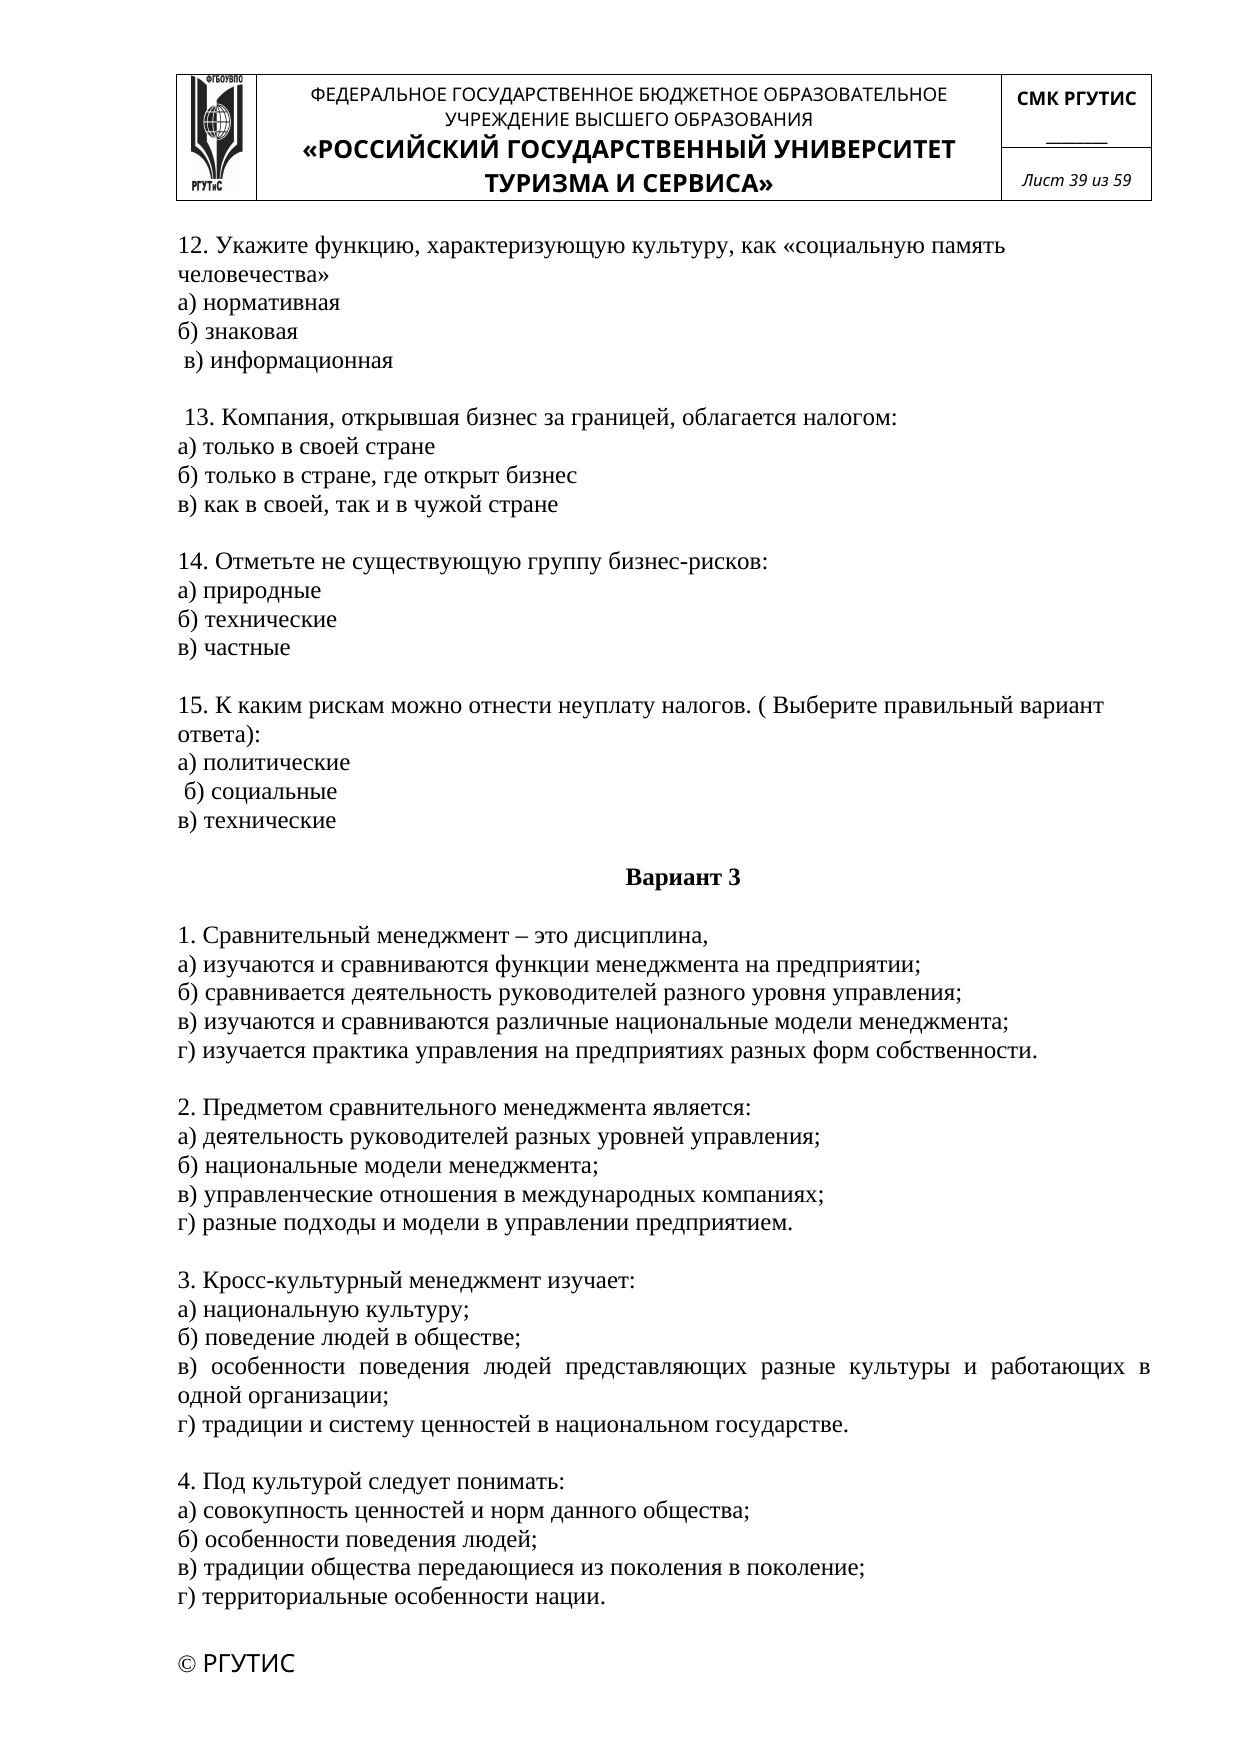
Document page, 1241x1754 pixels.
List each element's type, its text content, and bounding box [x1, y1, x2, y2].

text б) поведение людей в обществе; [177, 1322, 1152, 1351]
text 2. Предметом сравнительного менеджмента является: [177, 1092, 1152, 1121]
text 14. Отметьте не существующую группу бизнес-рисков: [177, 546, 1152, 575]
text в) изучаются и сравниваются различные национальные модели менеджмента; [177, 1006, 1152, 1035]
text г) изучается практика управления на предприятиях разных форм собственности. [177, 1035, 1152, 1064]
text в) частные [177, 632, 1152, 661]
text в) управленческие отношения в международных компаниях; [177, 1179, 1152, 1207]
text 12. Укажите функцию, характеризующую культуру, как «социальную память человечества» [177, 230, 1152, 287]
text в) как в своей, так и в чужой стране [177, 489, 1152, 517]
text 1. Сравнительный менеджмент – это дисциплина, [177, 920, 1152, 949]
text б) социальные [177, 776, 1152, 805]
text 3. Кросс-культурный менеджмент изучает: [177, 1265, 1152, 1294]
text б) особенности поведения людей; [177, 1524, 1152, 1552]
text а) нормативная [177, 287, 1152, 316]
text Вариант 3 [215, 862, 1152, 891]
text а) политические [177, 747, 1152, 776]
text в) технические [177, 805, 1152, 834]
text 4. Под культурой следует понимать: [177, 1466, 1152, 1495]
text в) информационная [177, 345, 1152, 374]
text а) национальную культуру; [177, 1294, 1152, 1322]
text 13. Компания, открывшая бизнес за границей, облагается налогом: [177, 402, 1152, 431]
text г) территориальные особенности нации. [177, 1581, 1152, 1610]
text б) сравнивается деятельность руководителей разного уровня управления; [177, 977, 1152, 1006]
text в) особенности поведения людей представляющих разные культуры и работающих в одной организации; [177, 1351, 1152, 1409]
text а) изучаются и сравниваются функции менеджмента на предприятии; [177, 949, 1152, 977]
picture [191, 75, 243, 191]
text а) деятельность руководителей разных уровней управления; [177, 1121, 1152, 1150]
text г) разные подходы и модели в управлении предприятием. [177, 1207, 1152, 1236]
text г) традиции и систему ценностей в национальном государстве. [177, 1409, 1152, 1437]
text б) национальные модели менеджмента; [177, 1150, 1152, 1179]
text 15. К каким рискам можно отнести неуплату налогов. ( Выберите правильный вариант ответа): [177, 690, 1152, 747]
text б) технические [177, 604, 1152, 632]
text б) только в стране, где открыт бизнес [177, 460, 1152, 489]
text в) традиции общества передающиеся из поколения в поколение; [177, 1552, 1152, 1581]
text б) знаковая [177, 316, 1152, 345]
text а) только в своей стране [177, 431, 1152, 460]
text а) природные [177, 575, 1152, 604]
text а) совокупность ценностей и норм данного общества; [177, 1495, 1152, 1524]
